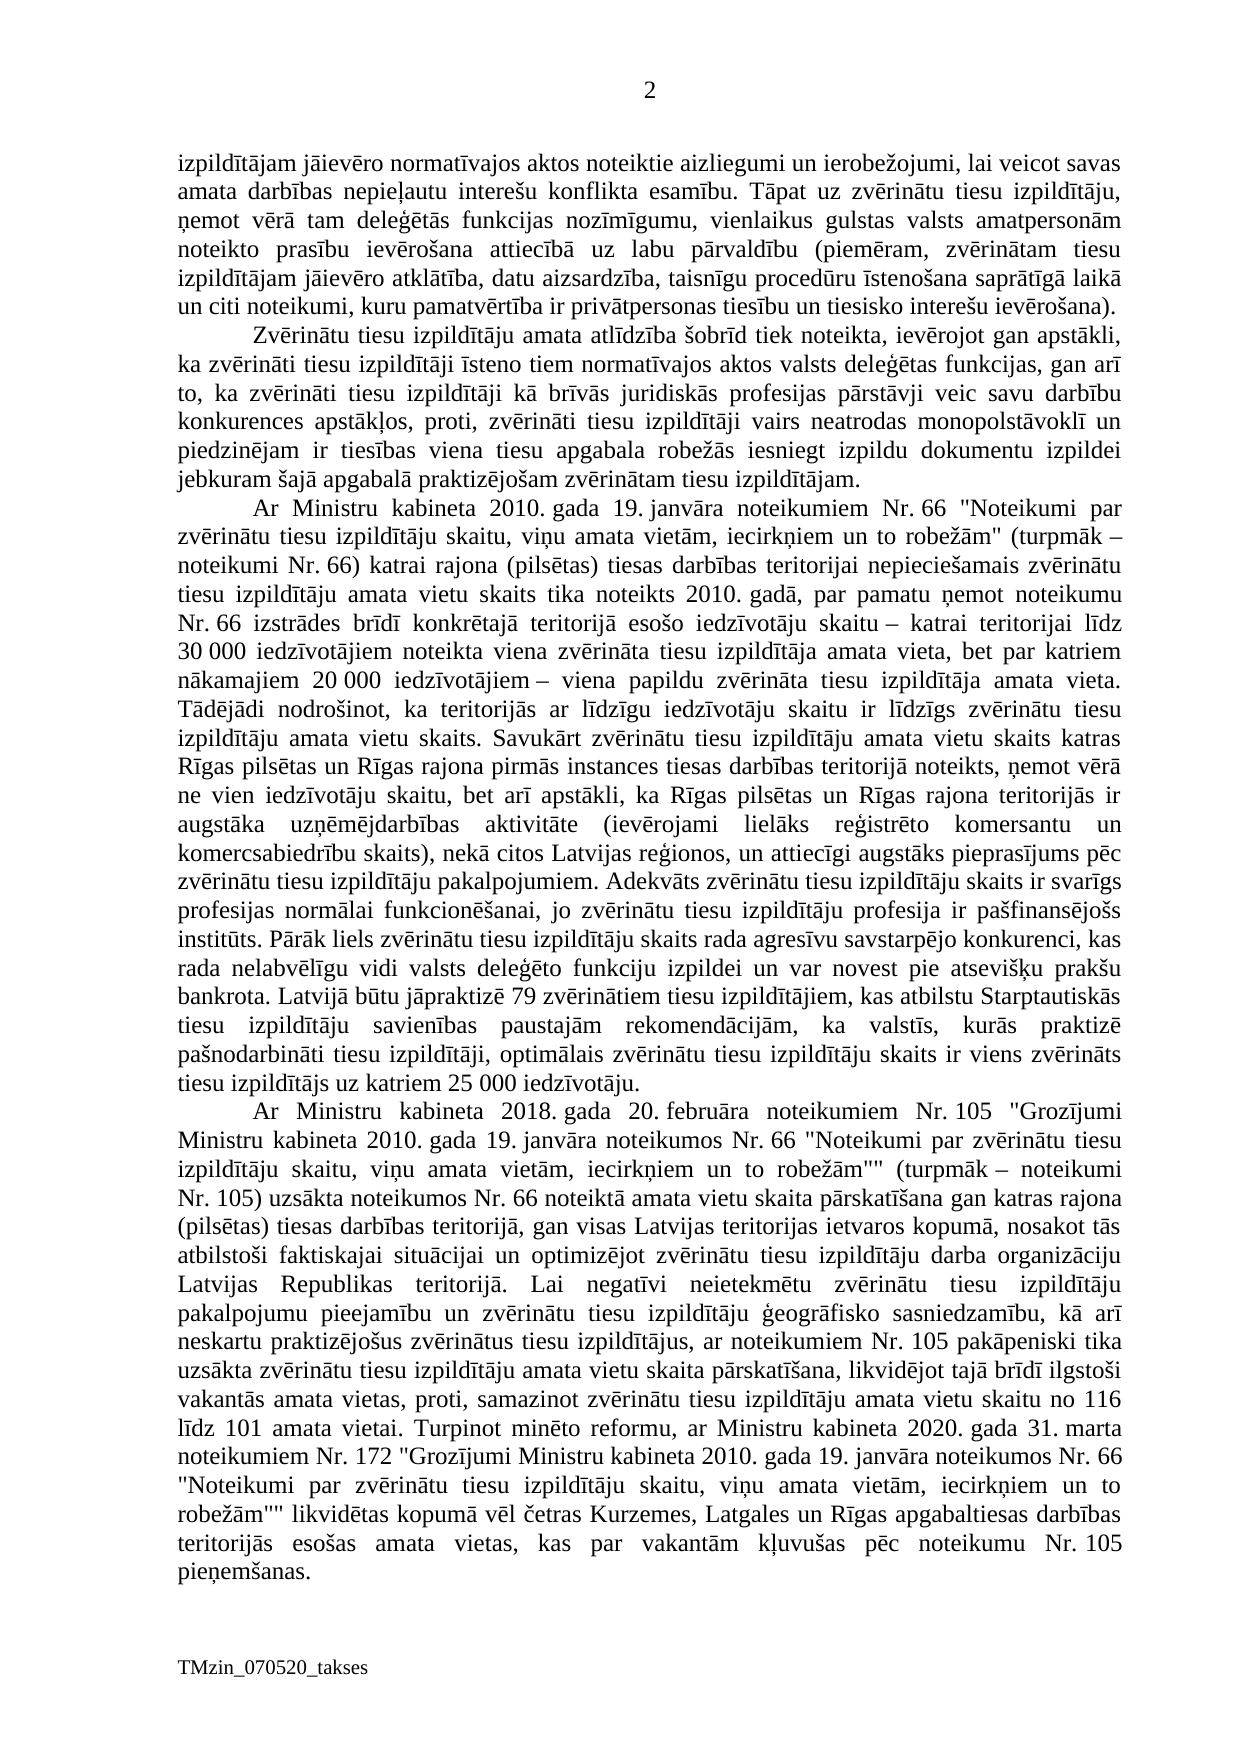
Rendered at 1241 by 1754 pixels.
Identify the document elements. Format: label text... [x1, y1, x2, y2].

text Zvērinātu tiesu izpildītāju amata atlīdzība šobrīd tiek noteikta, ievērojot gan apstākli, ka zvērināti tiesu izpildītāji īsteno tiem normatīvajos aktos valsts deleģētas funkcijas, gan arī to, ka zvērināti tiesu izpildītāji kā brīvās juridiskās profesijas pārstāvji veic savu darbību konkurences apstākļos, proti, zvērināti tiesu izpildītāji vairs neatrodas monopolstāvoklī un piedzinējam ir tiesības viena tiesu apgabala robežās iesniegt izpildu dokumentu izpildei jebkuram šajā apgabalā praktizējošam zvērinātam tiesu izpildītājam. [177, 320, 1122, 493]
text Ar Ministru kabineta 2010. gada 19. janvāra noteikumiem Nr. 66 "Noteikumi par zvērinātu tiesu izpildītāju skaitu, viņu amata vietām, iecirkņiem un to robežām" (turpmāk – noteikumi Nr. 66) katrai rajona (pilsētas) tiesas darbības teritorijai nepieciešamais zvērinātu tiesu izpildītāju amata vietu skaits tika noteikts 2010. gadā, par pamatu ņemot noteikumu Nr. 66 izstrādes brīdī konkrētajā teritorijā esošo iedzīvotāju skaitu – katrai teritorijai līdz 30 000 iedzīvotājiem noteikta viena zvērināta tiesu izpildītāja amata vieta, bet par katriem nākamajiem 20 000 iedzīvotājiem – viena papildu zvērināta tiesu izpildītāja amata vieta. Tādējādi nodrošinot, ka teritorijās ar līdzīgu iedzīvotāju skaitu ir līdzīgs zvērinātu tiesu izpildītāju amata vietu skaits. Savukārt zvērinātu tiesu izpildītāju amata vietu skaits katras Rīgas pilsētas un Rīgas rajona pirmās instances tiesas darbības teritorijā noteikts, ņemot vērā ne vien iedzīvotāju skaitu, bet arī apstākli, ka Rīgas pilsētas un Rīgas rajona teritorijās ir augstāka uzņēmējdarbības aktivitāte (ievērojami lielāks reģistrēto komersantu un komercsabiedrību skaits), nekā citos Latvijas reģionos, un attiecīgi augstāks pieprasījums pēc zvērinātu tiesu izpildītāju pakalpojumiem. Adekvāts zvērinātu tiesu izpildītāju skaits ir svarīgs profesijas normālai funkcionēšanai, jo zvērinātu tiesu izpildītāju profesija ir pašfinansējošs institūts. Pārāk liels zvērinātu tiesu izpildītāju skaits rada agresīvu savstarpējo konkurenci, kas rada nelabvēlīgu vidi valsts deleģēto funkciju izpildei un var novest pie atsevišķu prakšu bankrota. Latvijā būtu jāpraktizē 79 zvērinātiem tiesu izpildītājiem, kas atbilstu Starptautiskās tiesu izpildītāju savienības paustajām rekomendācijām, ka valstīs, kurās praktizē pašnodarbināti tiesu izpildītāji, optimālais zvērinātu tiesu izpildītāju skaits ir viens zvērināts tiesu izpildītājs uz katriem 25 000 iedzīvotāju. [177, 493, 1122, 1096]
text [177, 148, 1122, 320]
text Ar Ministru kabineta 2018. gada 20. februāra noteikumiem Nr. 105 "Grozījumi Ministru kabineta 2010. gada 19. janvāra noteikumos Nr. 66 "Noteikumi par zvērinātu tiesu izpildītāju skaitu, viņu amata vietām, iecirkņiem un to robežām"" (turpmāk – noteikumi Nr. 105) uzsākta noteikumos Nr. 66 noteiktā amata vietu skaita pārskatīšana gan katras rajona (pilsētas) tiesas darbības teritorijā, gan visas Latvijas teritorijas ietvaros kopumā, nosakot tās atbilstoši faktiskajai situācijai un optimizējot zvērinātu tiesu izpildītāju darba organizāciju Latvijas Republikas teritorijā. Lai negatīvi neietekmētu zvērinātu tiesu izpildītāju pakalpojumu pieejamību un zvērinātu tiesu izpildītāju ģeogrāfisko sasniedzamību, kā arī neskartu praktizējošus zvērinātus tiesu izpildītājus, ar noteikumiem Nr. 105 pakāpeniski tika uzsākta zvērinātu tiesu izpildītāju amata vietu skaita pārskatīšana, likvidējot tajā brīdī ilgstoši vakantās amata vietas, proti, samazinot zvērinātu tiesu izpildītāju amata vietu skaitu no 116 līdz 101 amata vietai. Turpinot minēto reformu, ar Ministru kabineta 2020. gada 31. marta noteikumiem Nr. 172 "Grozījumi Ministru kabineta 2010. gada 19. janvāra noteikumos Nr. 66 "Noteikumi par zvērinātu tiesu izpildītāju skaitu, viņu amata vietām, iecirkņiem un to robežām"" likvidētas kopumā vēl četras Kurzemes, Latgales un Rīgas apgabaltiesas darbības teritorijās esošas amata vietas, kas par vakantām kļuvušas pēc noteikumu Nr. 105 pieņemšanas. [177, 1096, 1122, 1585]
